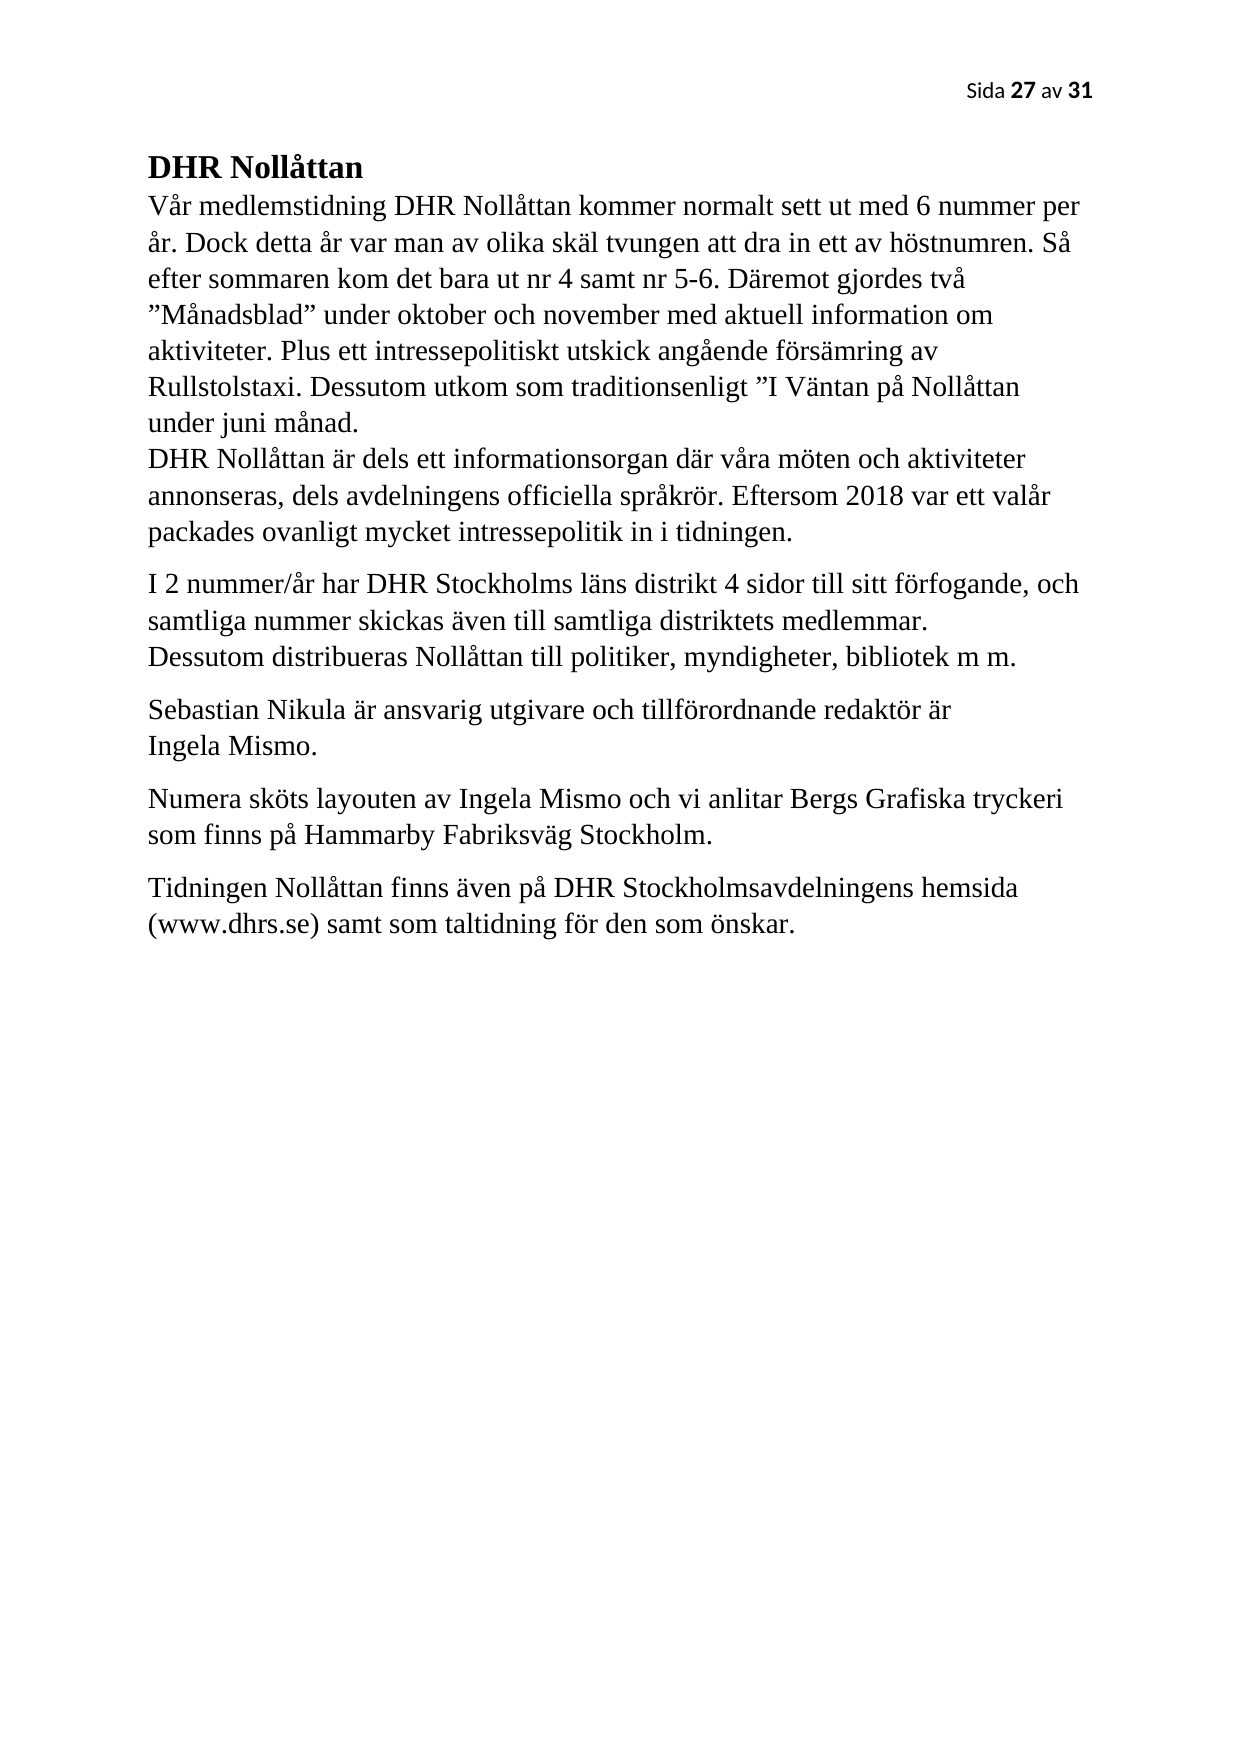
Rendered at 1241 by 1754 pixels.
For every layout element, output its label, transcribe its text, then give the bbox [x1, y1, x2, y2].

text DHR Nollåttan Vår medlemstidning DHR Nollåttan kommer normalt sett ut med 6 nummer per år. Dock detta år var man av olika skäl tvungen att dra in ett av höstnumren. Så efter sommaren kom det bara ut nr 4 samt nr 5-6. Däremot gjordes två ”Månadsblad” under oktober och november med aktuell information om aktiviteter. Plus ett intressepolitiskt utskick angående försämring av Rullstolstaxi. Dessutom utkom som traditionsenligt ”I Väntan på Nollåttan under juni månad. [148, 148, 1093, 439]
text I 2 nummer/år har DHR Stockholms läns distrikt 4 sidor till sitt förfogande, och samtliga nummer skickas även till samtliga distriktets medlemmar. Dessutom distribueras Nollåttan till politiker, myndigheter, bibliotek m m. [148, 567, 1093, 672]
text DHR Nollåttan är dels ett informationsorgan där våra möten och aktiviteter annonseras, dels avdelningens officiella språkrör. Eftersom 2018 var ett valår packades ovanligt mycket intressepolitik in i tidningen. [148, 442, 1093, 547]
text Numera sköts layouten av Ingela Mismo och vi anlitar Bergs Grafiska tryckeri som finns på Hammarby Fabriksväg Stockholm. [148, 781, 1093, 850]
text Sebastian Nikula är ansvarig utgivare och tillförordnande redaktör är Ingela Mismo. [148, 692, 1093, 761]
text Tidningen Nollåttan finns även på DHR Stockholmsavdelningens hemsida (www.dhrs.se) samt som taltidning för den som önskar. [148, 870, 1093, 939]
